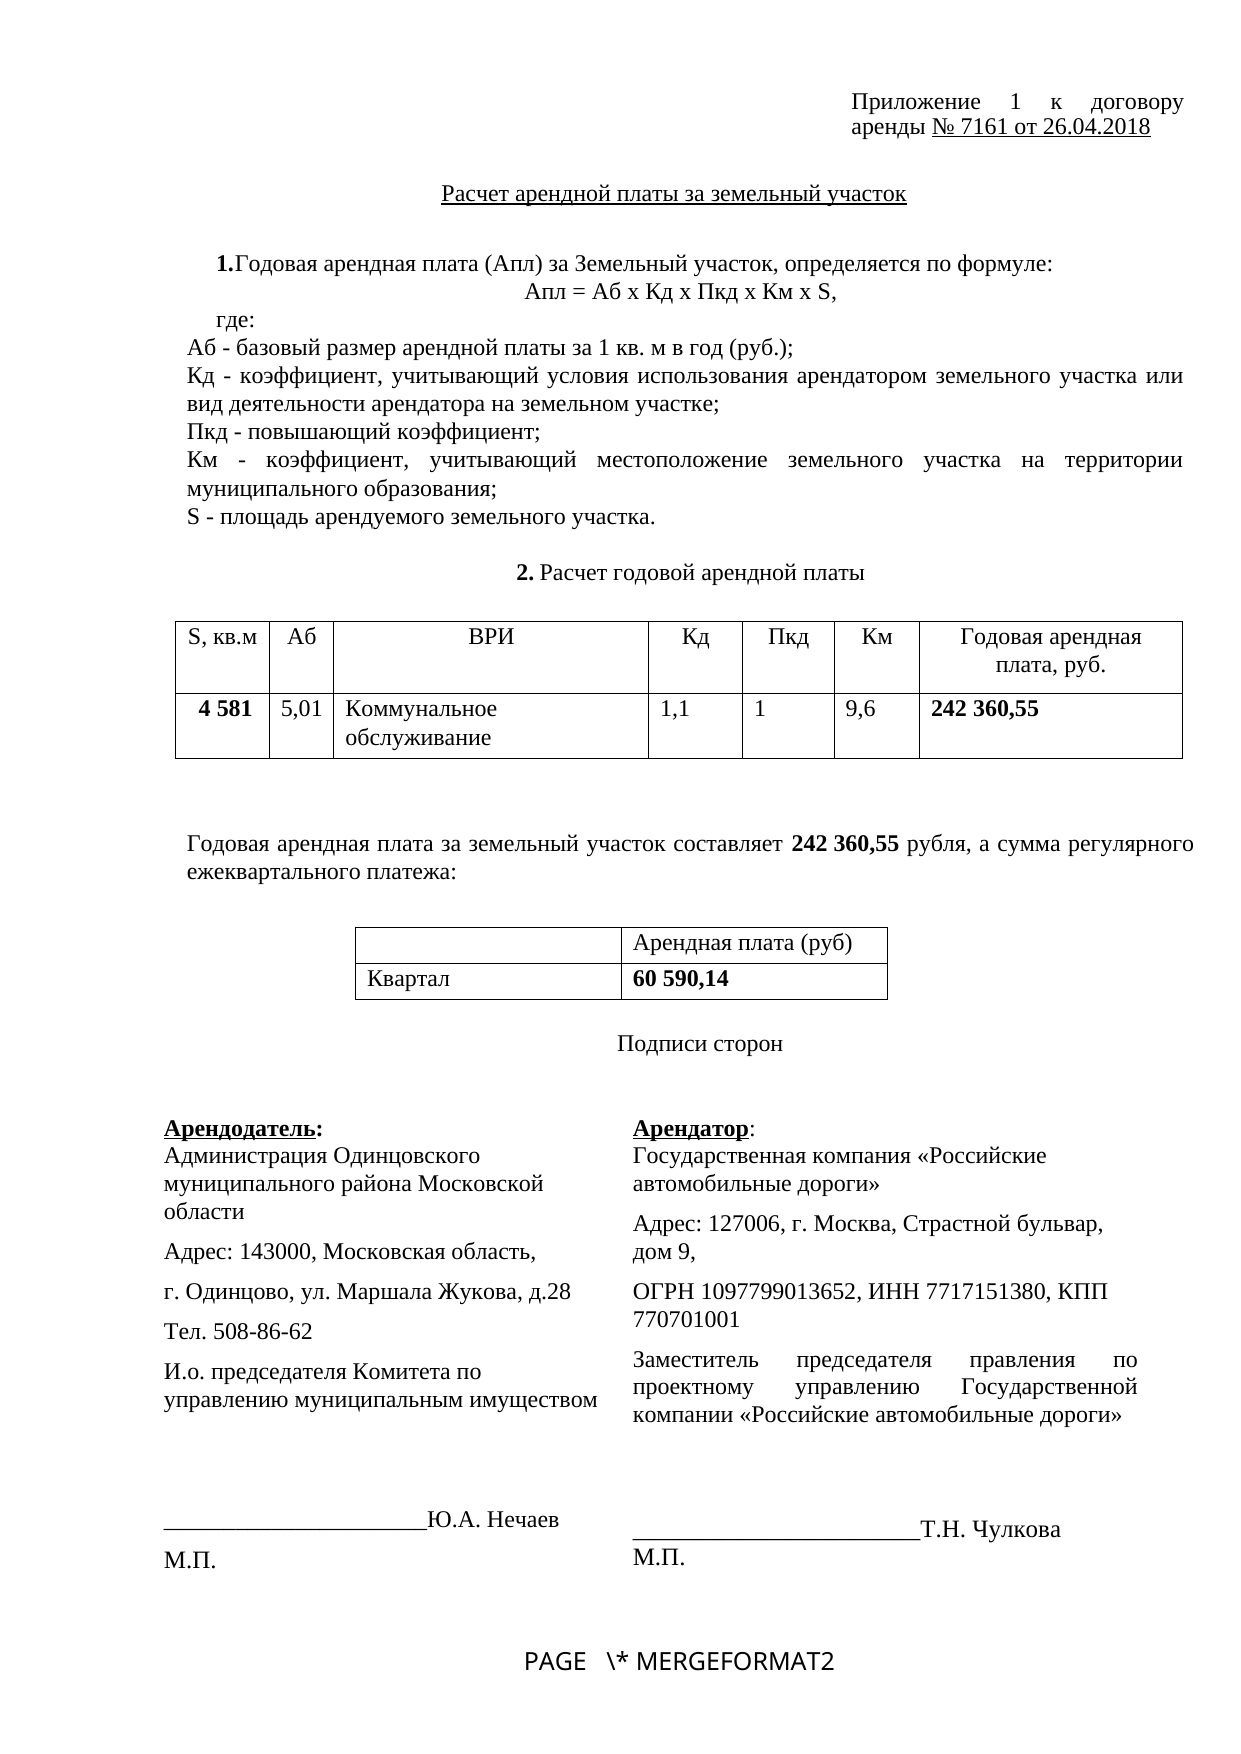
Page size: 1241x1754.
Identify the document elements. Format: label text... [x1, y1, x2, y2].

text S - площадь арендуемого земельного участка. [187, 502, 1195, 530]
table_header Кд [649, 622, 742, 693]
table_header Км [835, 622, 919, 693]
text Апл = Аб х Кд х Пкд х Км х S, [524, 277, 1195, 305]
text где: [187, 305, 1195, 333]
table_cell Коммунальное обслуживание [334, 694, 648, 757]
table_header Пкд [743, 622, 834, 693]
table_header Арендодатель: Администрация Одинцовского муниципального района Московской области Адрес: 143000, Московская область, г. Одинцово, ул. Маршала Жукова, д.28 Тел. 508-86-62 И.о. председателя Комитета по управлению муниципальным имуществом ______________________Ю.А. Нечаев М.П. [153, 1114, 621, 1602]
table_cell Квартал [356, 964, 621, 999]
text Км - коэффициент, учитывающий местоположение земельного участка на территории муниципального образования; [187, 445, 1184, 502]
text Аб - базовый размер арендной платы за 1 кв. м в год (руб.); [187, 333, 1195, 361]
table_header Аб [270, 622, 333, 693]
table_header Арендатор: Государственная компания «Российские автомобильные дороги» Адрес: 127006, г. Москва, Страстной бульвар, дом 9, ОГРН 1097799013652, ИНН 7717151380, КПП 770701001 Заместитель председателя правления по проектному управлению Государственной компании «Российские автомобильные дороги» _______________________Т.Н. Чулкова М.П. [621, 1114, 1149, 1602]
table_cell 9,6 [835, 694, 919, 757]
text Кд - коэффициент, учитывающий условия использования арендатором земельного участка или вид деятельности арендатора на земельном участке; [187, 361, 1184, 417]
table_header [356, 928, 621, 963]
list Годовая арендная плата (Апл) за Земельный участок, определяется по формуле: [187, 248, 1184, 277]
table_header Арендная плата (руб) [622, 928, 887, 963]
table_cell 4 581 [176, 694, 269, 757]
text Приложение 1 к договору аренды № 7161 от 26.04.2018 [851, 89, 1184, 140]
table_cell 5,01 [270, 694, 333, 757]
table_cell 1 [743, 694, 834, 757]
table_header S, кв.м [176, 622, 269, 693]
table_cell 60 590,14 [622, 964, 887, 999]
list Расчет годовой арендной платы [187, 558, 1195, 586]
text Подписи сторон [187, 1028, 1184, 1057]
table_header Годовая арендная плата, руб. [920, 622, 1182, 693]
table_header ВРИ [334, 622, 648, 693]
table_cell 1,1 [649, 694, 742, 757]
text Годовая арендная плата за земельный участок составляет 242 360,55 рубля, а сумма регулярного ежеквартального платежа: [187, 828, 1195, 885]
text Пкд - повышающий коэффициент; [187, 417, 1195, 445]
table_cell 242 360,55 [920, 694, 1182, 757]
text Расчет арендной платы за земельный участок [164, 181, 1184, 207]
